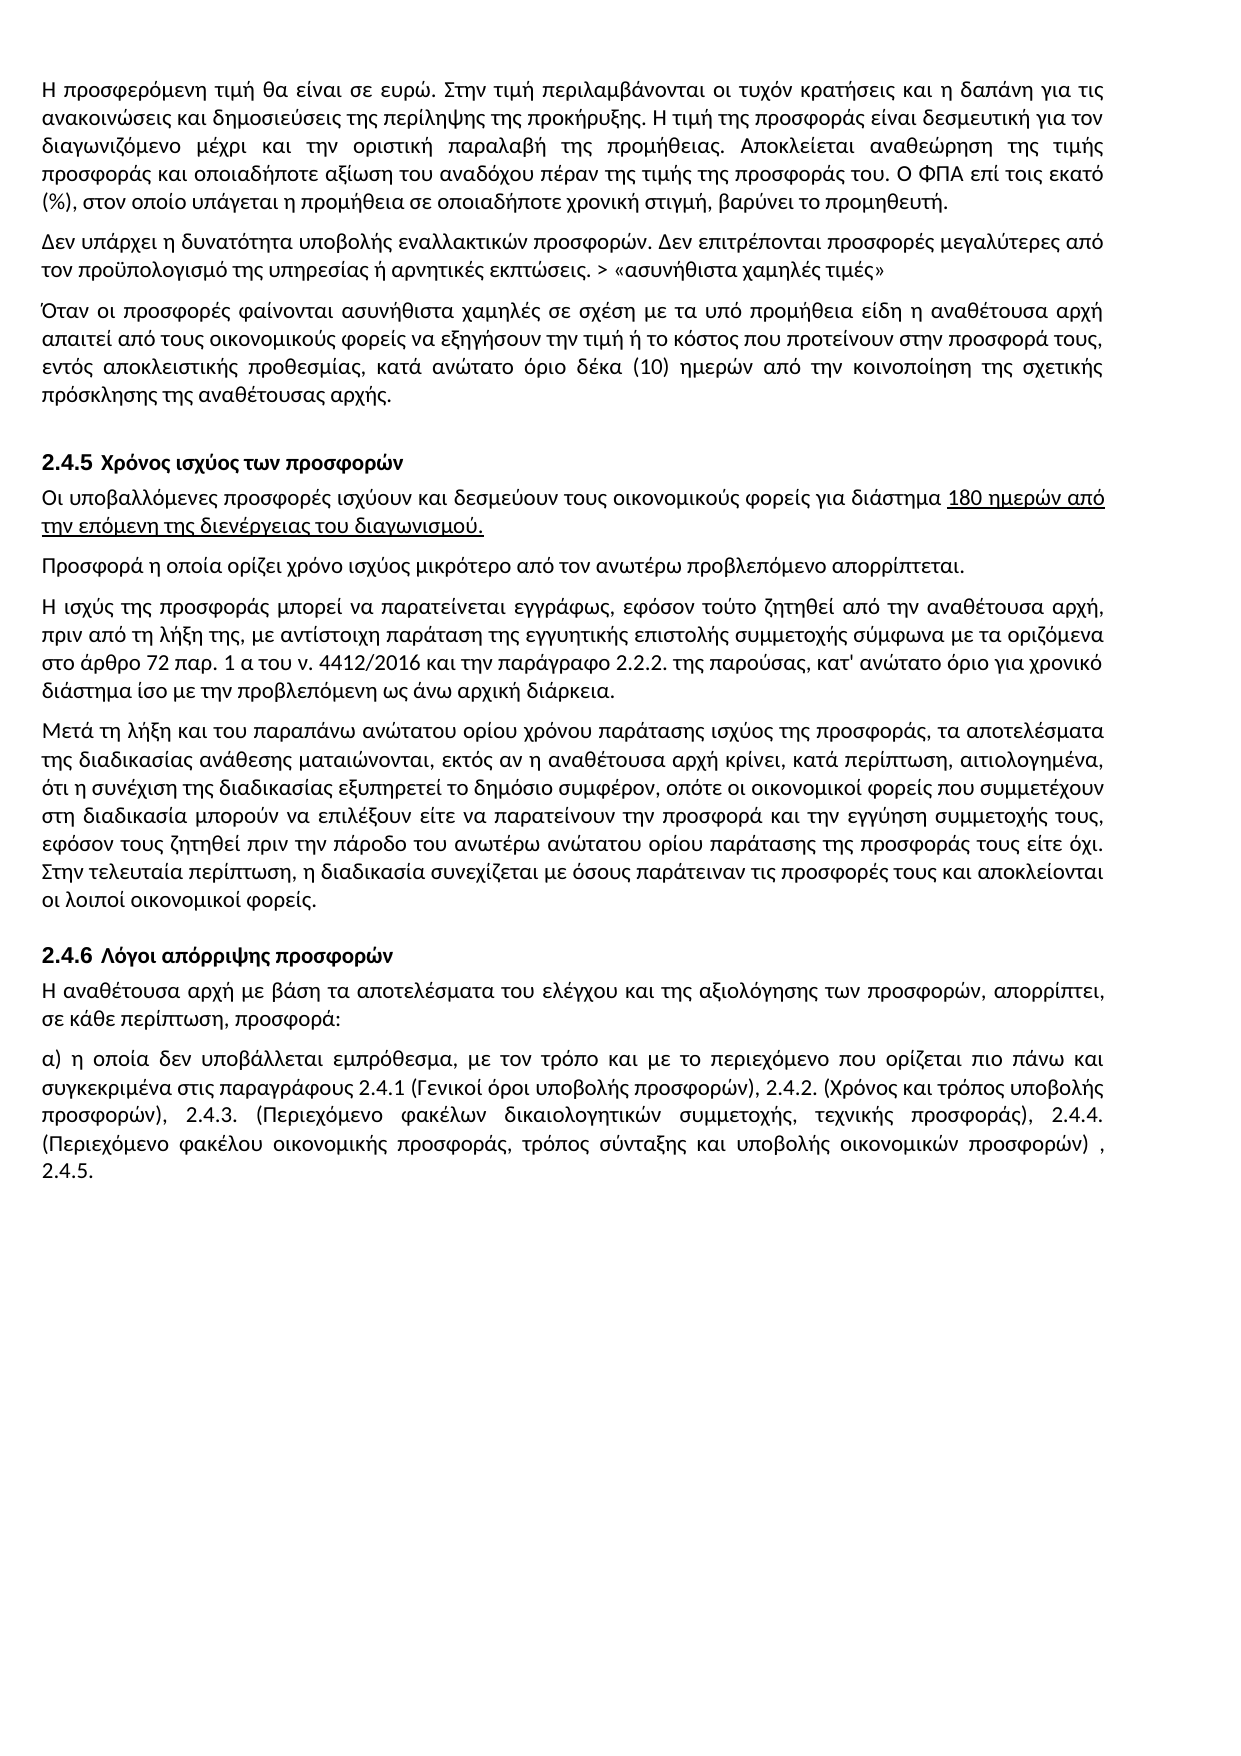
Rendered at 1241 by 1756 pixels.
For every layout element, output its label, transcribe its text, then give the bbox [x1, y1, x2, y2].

text H αναθέτουσα αρχή με βάση τα αποτελέσματα του ελέγχου και της αξιολόγησης των προσφορών, απορρίπτει, σε κάθε περίπτωση, προσφορά: [42, 976, 1105, 1032]
text Η ισχύς της προσφοράς μπορεί να παρατείνεται εγγράφως, εφόσον τούτο ζητηθεί από την αναθέτουσα αρχή, πριν από τη λήξη της, με αντίστοιχη παράταση της εγγυητικής επιστολής συμμετοχής σύμφωνα με τα οριζόμενα στο άρθρο 72 παρ. 1 α του ν. 4412/2016 και την παράγραφο 2.2.2. της παρούσας, κατ' ανώτατο όριο για χρονικό διάστημα ίσο με την προβλεπόμενη ως άνω αρχική διάρκεια. [42, 592, 1105, 704]
text Οι υποβαλλόμενες προσφορές ισχύουν και δεσμεύουν τους οικονομικούς φορείς για διάστημα 180 ημερών από την επόμενη της διενέργειας του διαγωνισμού. [42, 483, 1106, 539]
text Προσφορά η οποία ορίζει χρόνο ισχύος μικρότερο από τον ανωτέρω προβλεπόμενο απορρίπτεται. [42, 552, 1194, 579]
text α) η οποία δεν υποβάλλεται εμπρόθεσμα, με τον τρόπο και με το περιεχόμενο που ορίζεται πιο πάνω και συγκεκριμένα στις παραγράφους 2.4.1 (Γενικοί όροι υποβολής προσφορών), 2.4.2. (Χρόνος και τρόπος υποβολής προσφορών), 2.4.3. (Περιεχόμενο φακέλων δικαιολογητικών συμμετοχής, τεχνικής προσφοράς), 2.4.4. (Περιεχόμενο φακέλου οικονομικής προσφοράς, τρόπος σύνταξης και υποβολής οικονομικών προσφορών) , 2.4.5. [42, 1044, 1105, 1185]
subtitle Χρόνος ισχύος των προσφορών [42, 448, 1194, 476]
text Δεν υπάρχει η δυνατότητα υποβολής εναλλακτικών προσφορών. Δεν επιτρέπονται προσφορές μεγαλύτερες από τον προϋπολογισμό της υπηρεσίας ή αρνητικές εκπτώσεις. > «ασυνήθιστα χαμηλές τιμές» [42, 227, 1105, 283]
text Η προσφερόμενη τιμή θα είναι σε ευρώ. Στην τιμή περιλαμβάνονται οι τυχόν κρατήσεις και η δαπάνη για τις ανακοινώσεις και δημοσιεύσεις της περίληψης της προκήρυξης. Η τιμή της προσφοράς είναι δεσμευτική για τον διαγωνιζόμενο μέχρι και την οριστική παραλαβή της προμήθειας. Αποκλείεται αναθεώρηση της τιμής προσφοράς και οποιαδήποτε αξίωση του αναδόχου πέραν της τιμής της προσφοράς του. Ο ΦΠΑ επί τοις εκατό (%), στον οποίο υπάγεται η προμήθεια σε οποιαδήποτε χρονική στιγμή, βαρύνει το προμηθευτή. [42, 75, 1105, 215]
subtitle Λόγοι απόρριψης προσφορών [42, 941, 1194, 969]
text Μετά τη λήξη και του παραπάνω ανώτατου ορίου χρόνου παράτασης ισχύος της προσφοράς, τα αποτελέσματα της διαδικασίας ανάθεσης ματαιώνονται, εκτός αν η αναθέτουσα αρχή κρίνει, κατά περίπτωση, αιτιολογημένα, ότι η συνέχιση της διαδικασίας εξυπηρετεί το δημόσιο συμφέρον, οπότε οι οικονομικοί φορείς που συμμετέχουν στη διαδικασία μπορούν να επιλέξουν είτε να παρατείνουν την προσφορά και την εγγύηση συμμετοχής τους, εφόσον τους ζητηθεί πριν την πάροδο του ανωτέρω ανώτατου ορίου παράτασης της προσφοράς τους είτε όχι. Στην τελευταία περίπτωση, η διαδικασία συνεχίζεται με όσους παράτειναν τις προσφορές τους και αποκλείονται οι λοιποί οικονομικοί φορείς. [42, 717, 1106, 913]
text Όταν οι προσφορές φαίνονται ασυνήθιστα χαμηλές σε σχέση με τα υπό προμήθεια είδη η αναθέτουσα αρχή απαιτεί από τους οικονομικούς φορείς να εξηγήσουν την τιμή ή το κόστος που προτείνουν στην προσφορά τους, εντός αποκλειστικής προθεσμίας, κατά ανώτατο όριο δέκα (10) ημερών από την κοινοποίηση της σχετικής πρόσκλησης της αναθέτουσας αρχής. [42, 296, 1105, 408]
